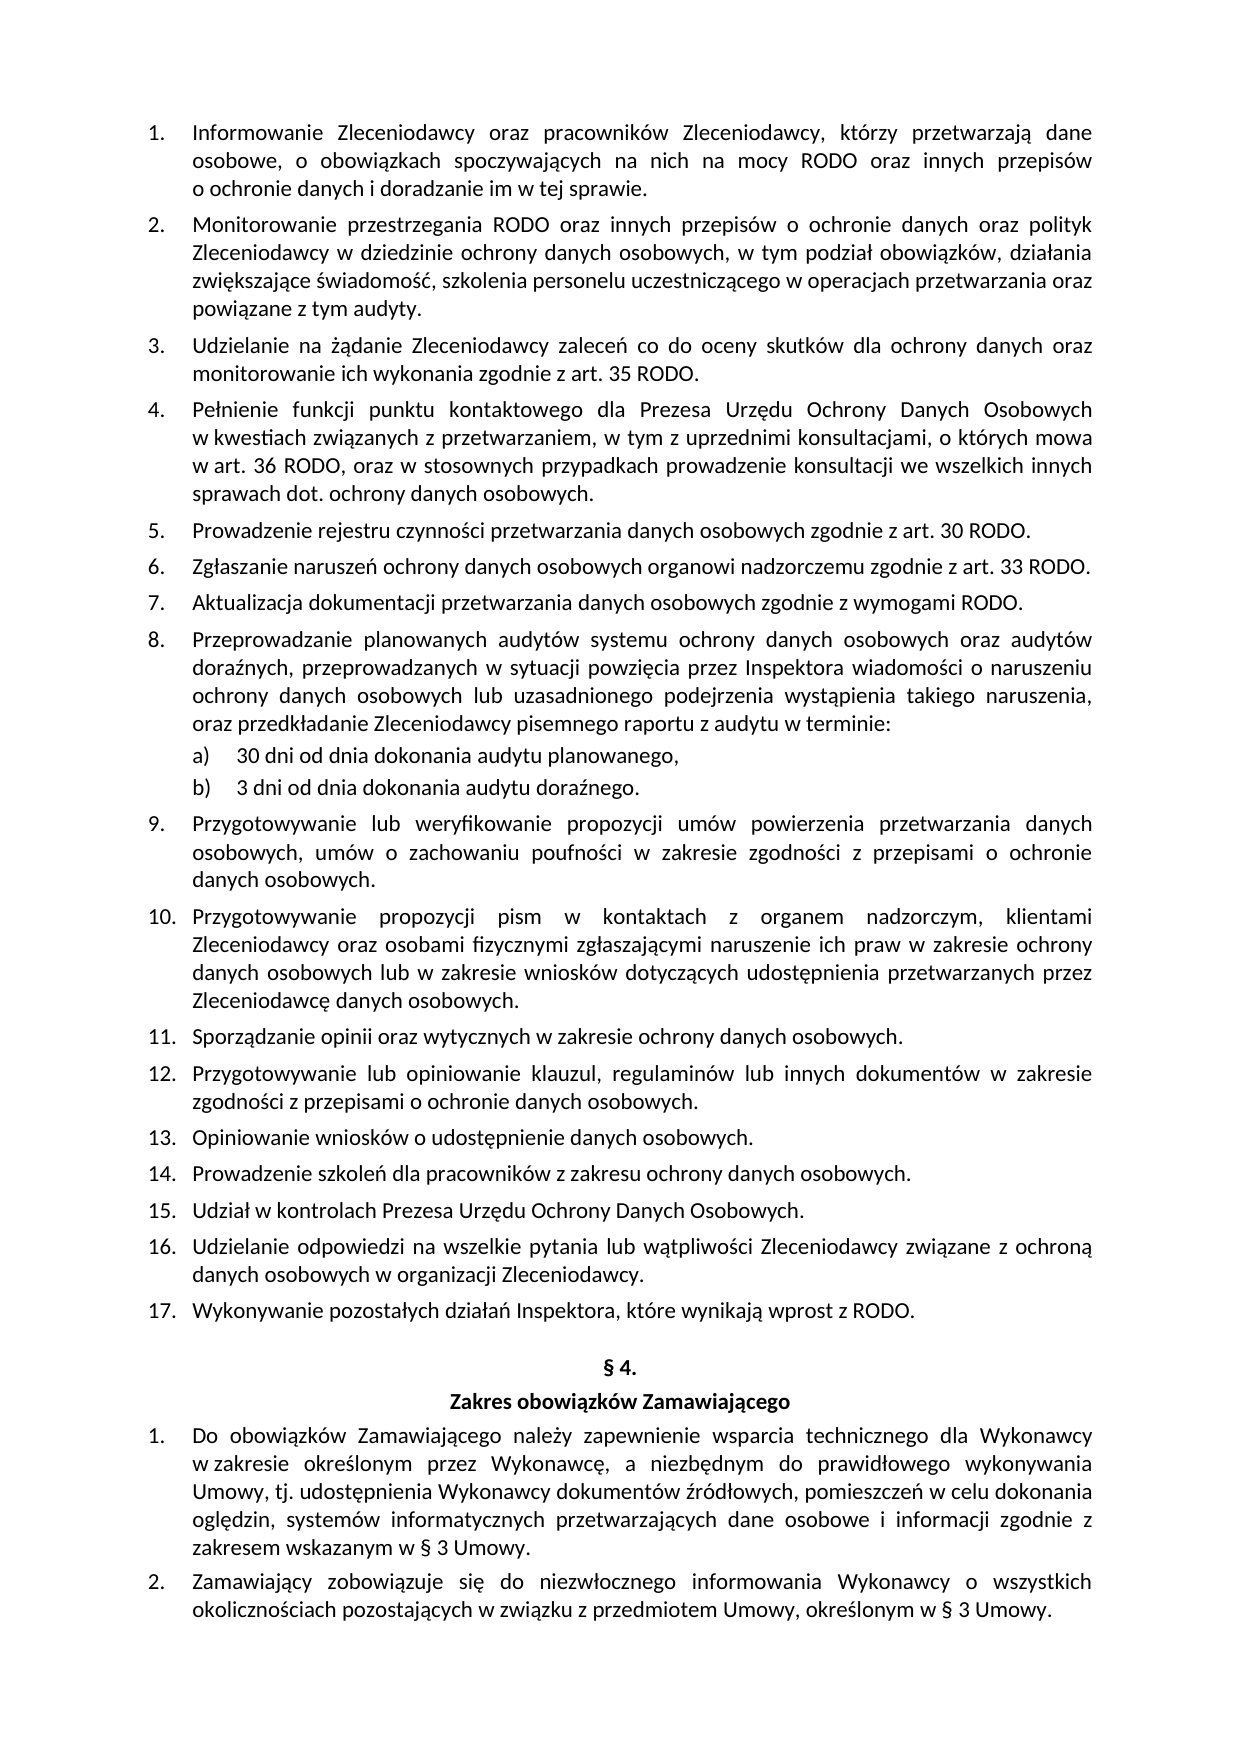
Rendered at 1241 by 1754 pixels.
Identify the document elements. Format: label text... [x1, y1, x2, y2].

text § 4. [148, 1353, 1092, 1381]
list Informowanie Zleceniodawcy oraz pracowników Zleceniodawcy, którzy przetwarzają dane osobowe, o obowiązkach spoczywających na nich na mocy RODO oraz innych przepisów o ochronie danych i doradzanie im w tej sprawie. [148, 118, 1092, 202]
list Monitorowanie przestrzegania RODO oraz innych przepisów o ochronie danych oraz polityk Zleceniodawcy w dziedzinie ochrony danych osobowych, w tym podział obowiązków, działania zwiększające świadomość, szkolenia personelu uczestniczącego w operacjach przetwarzania oraz powiązane z tym audyty. [148, 211, 1092, 323]
list Udział w kontrolach Prezesa Urzędu Ochrony Danych Osobowych. [148, 1196, 1092, 1224]
list Wykonywanie pozostałych działań Inspektora, które wynikają wprost z RODO. [148, 1297, 1092, 1324]
list Prowadzenie szkoleń dla pracowników z zakresu ochrony danych osobowych. [148, 1159, 1092, 1187]
list Prowadzenie rejestru czynności przetwarzania danych osobowych zgodnie z art. 30 RODO. [148, 516, 1092, 544]
text Zakres obowiązków Zamawiającego [148, 1387, 1092, 1415]
list Przygotowywanie propozycji pism w kontaktach z organem nadzorczym, klientami Zleceniodawcy oraz osobami fizycznymi zgłaszającymi naruszenie ich praw w zakresie ochrony danych osobowych lub w zakresie wniosków dotyczących udostępnienia przetwarzanych przez Zleceniodawcę danych osobowych. [148, 902, 1092, 1014]
list Przygotowywanie lub opiniowanie klauzul, regulaminów lub innych dokumentów w zakresie zgodności z przepisami o ochronie danych osobowych. [148, 1059, 1092, 1115]
list 30 dni od dnia dokonania audytu planowanego, [192, 741, 1092, 769]
list Opiniowanie wniosków o udostępnienie danych osobowych. [148, 1123, 1092, 1151]
list 3 dni od dnia dokonania audytu doraźnego. [192, 773, 1092, 801]
list Do obowiązków Zamawiającego należy zapewnienie wsparcia technicznego dla Wykonawcy w zakresie określonym przez Wykonawcę, a niezbędnym do prawidłowego wykonywania Umowy, tj. udostępnienia Wykonawcy dokumentów źródłowych, pomieszczeń w celu dokonania oględzin, systemów informatycznych przetwarzających dane osobowe i informacji zgodnie z zakresem wskazanym w § 3 Umowy. [148, 1421, 1092, 1561]
list Aktualizacja dokumentacji przetwarzania danych osobowych zgodnie z wymogami RODO. [148, 588, 1092, 616]
list Przeprowadzanie planowanych audytów systemu ochrony danych osobowych oraz audytów doraźnych, przeprowadzanych w sytuacji powzięcia przez Inspektora wiadomości o naruszeniu ochrony danych osobowych lub uzasadnionego podejrzenia wystąpienia takiego naruszenia, oraz przedkładanie Zleceniodawcy pisemnego raportu z audytu w terminie: [148, 625, 1092, 737]
list Zamawiający zobowiązuje się do niezwłocznego informowania Wykonawcy o wszystkich okolicznościach pozostających w związku z przedmiotem Umowy, określonym w § 3 Umowy. [148, 1567, 1092, 1623]
list Udzielanie na żądanie Zleceniodawcy zaleceń co do oceny skutków dla ochrony danych oraz monitorowanie ich wykonania zgodnie z art. 35 RODO. [148, 331, 1092, 387]
list Zgłaszanie naruszeń ochrony danych osobowych organowi nadzorczemu zgodnie z art. 33 RODO. [148, 552, 1092, 580]
list Sporządzanie opinii oraz wytycznych w zakresie ochrony danych osobowych. [148, 1022, 1092, 1050]
list Udzielanie odpowiedzi na wszelkie pytania lub wątpliwości Zleceniodawcy związane z ochroną danych osobowych w organizacji Zleceniodawcy. [148, 1232, 1092, 1288]
list Przygotowywanie lub weryfikowanie propozycji umów powierzenia przetwarzania danych osobowych, umów o zachowaniu poufności w zakresie zgodności z przepisami o ochronie danych osobowych. [148, 809, 1092, 894]
list Pełnienie funkcji punktu kontaktowego dla Prezesa Urzędu Ochrony Danych Osobowych w kwestiach związanych z przetwarzaniem, w tym z uprzednimi konsultacjami, o których mowa w art. 36 RODO, oraz w stosownych przypadkach prowadzenie konsultacji we wszelkich innych sprawach dot. ochrony danych osobowych. [148, 395, 1092, 507]
